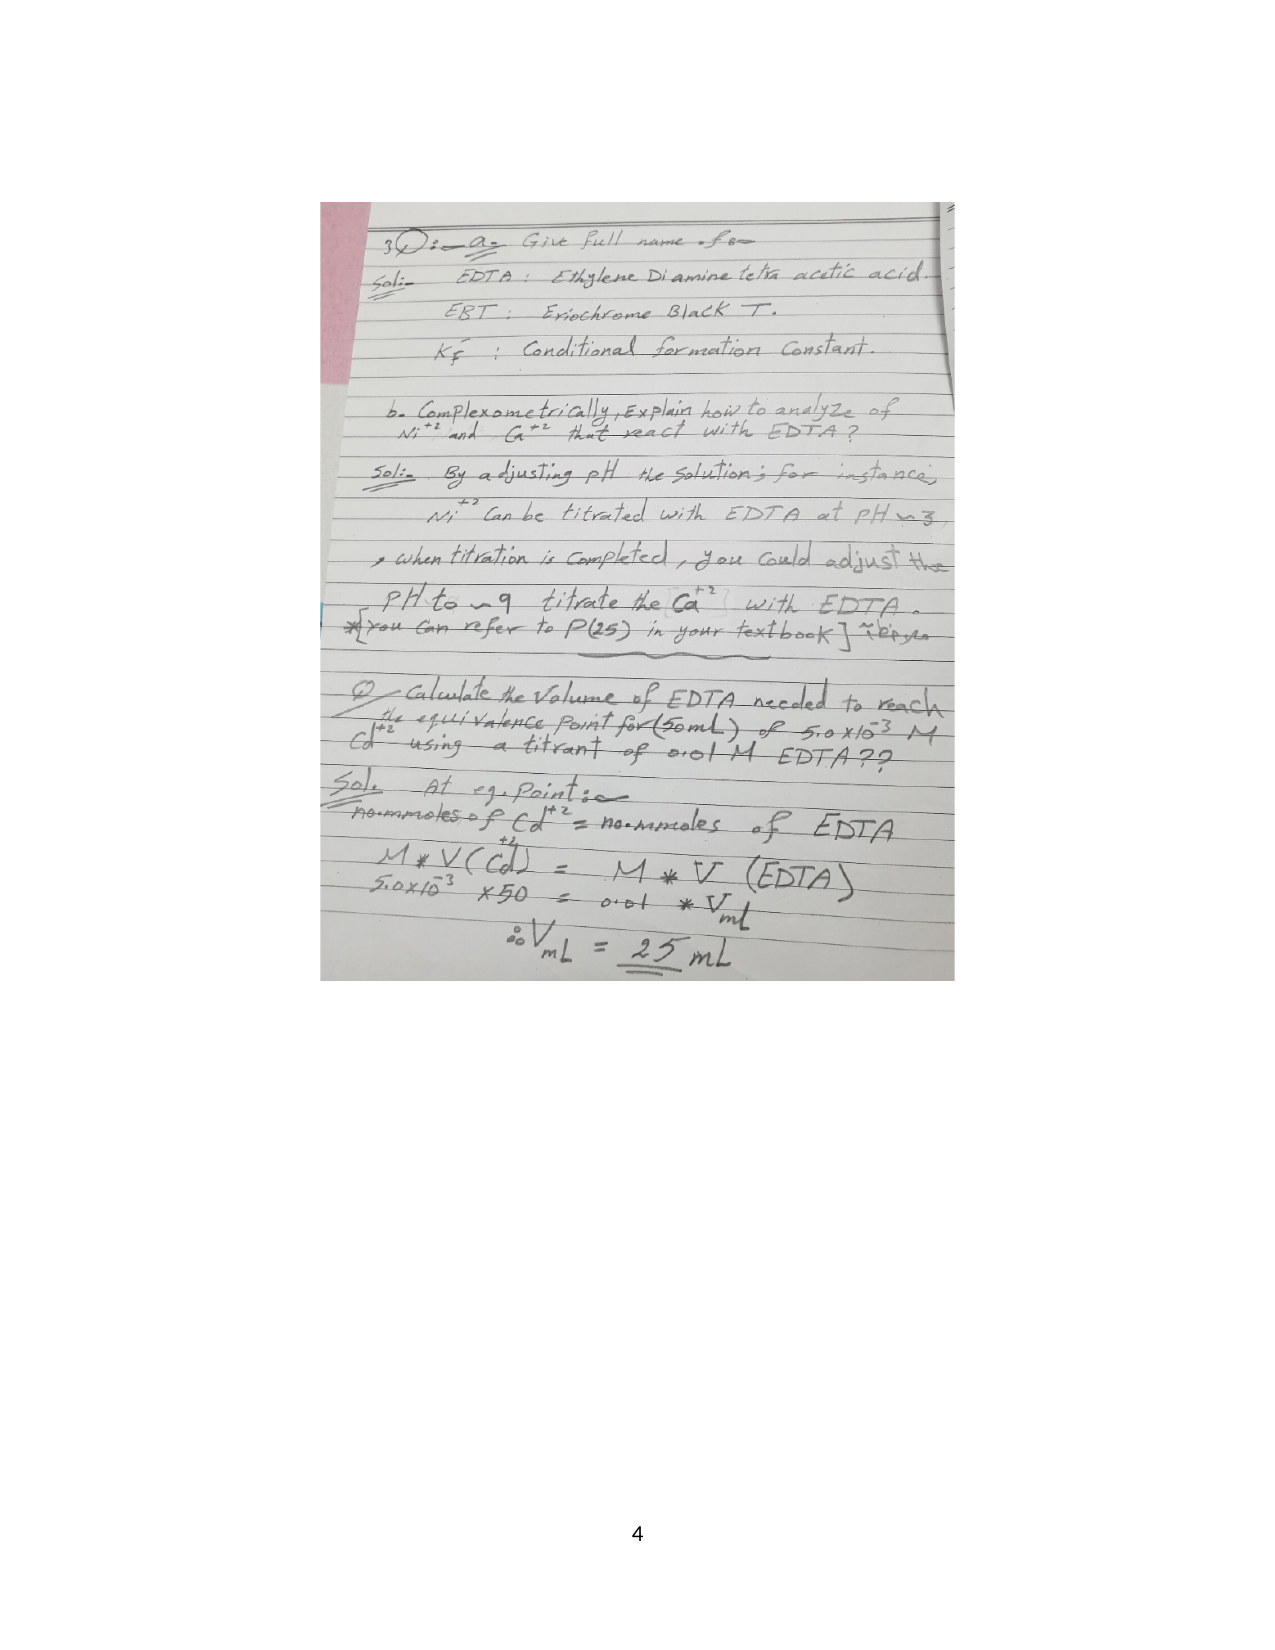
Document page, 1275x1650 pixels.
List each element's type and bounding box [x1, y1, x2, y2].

picture [320, 202, 955, 981]
